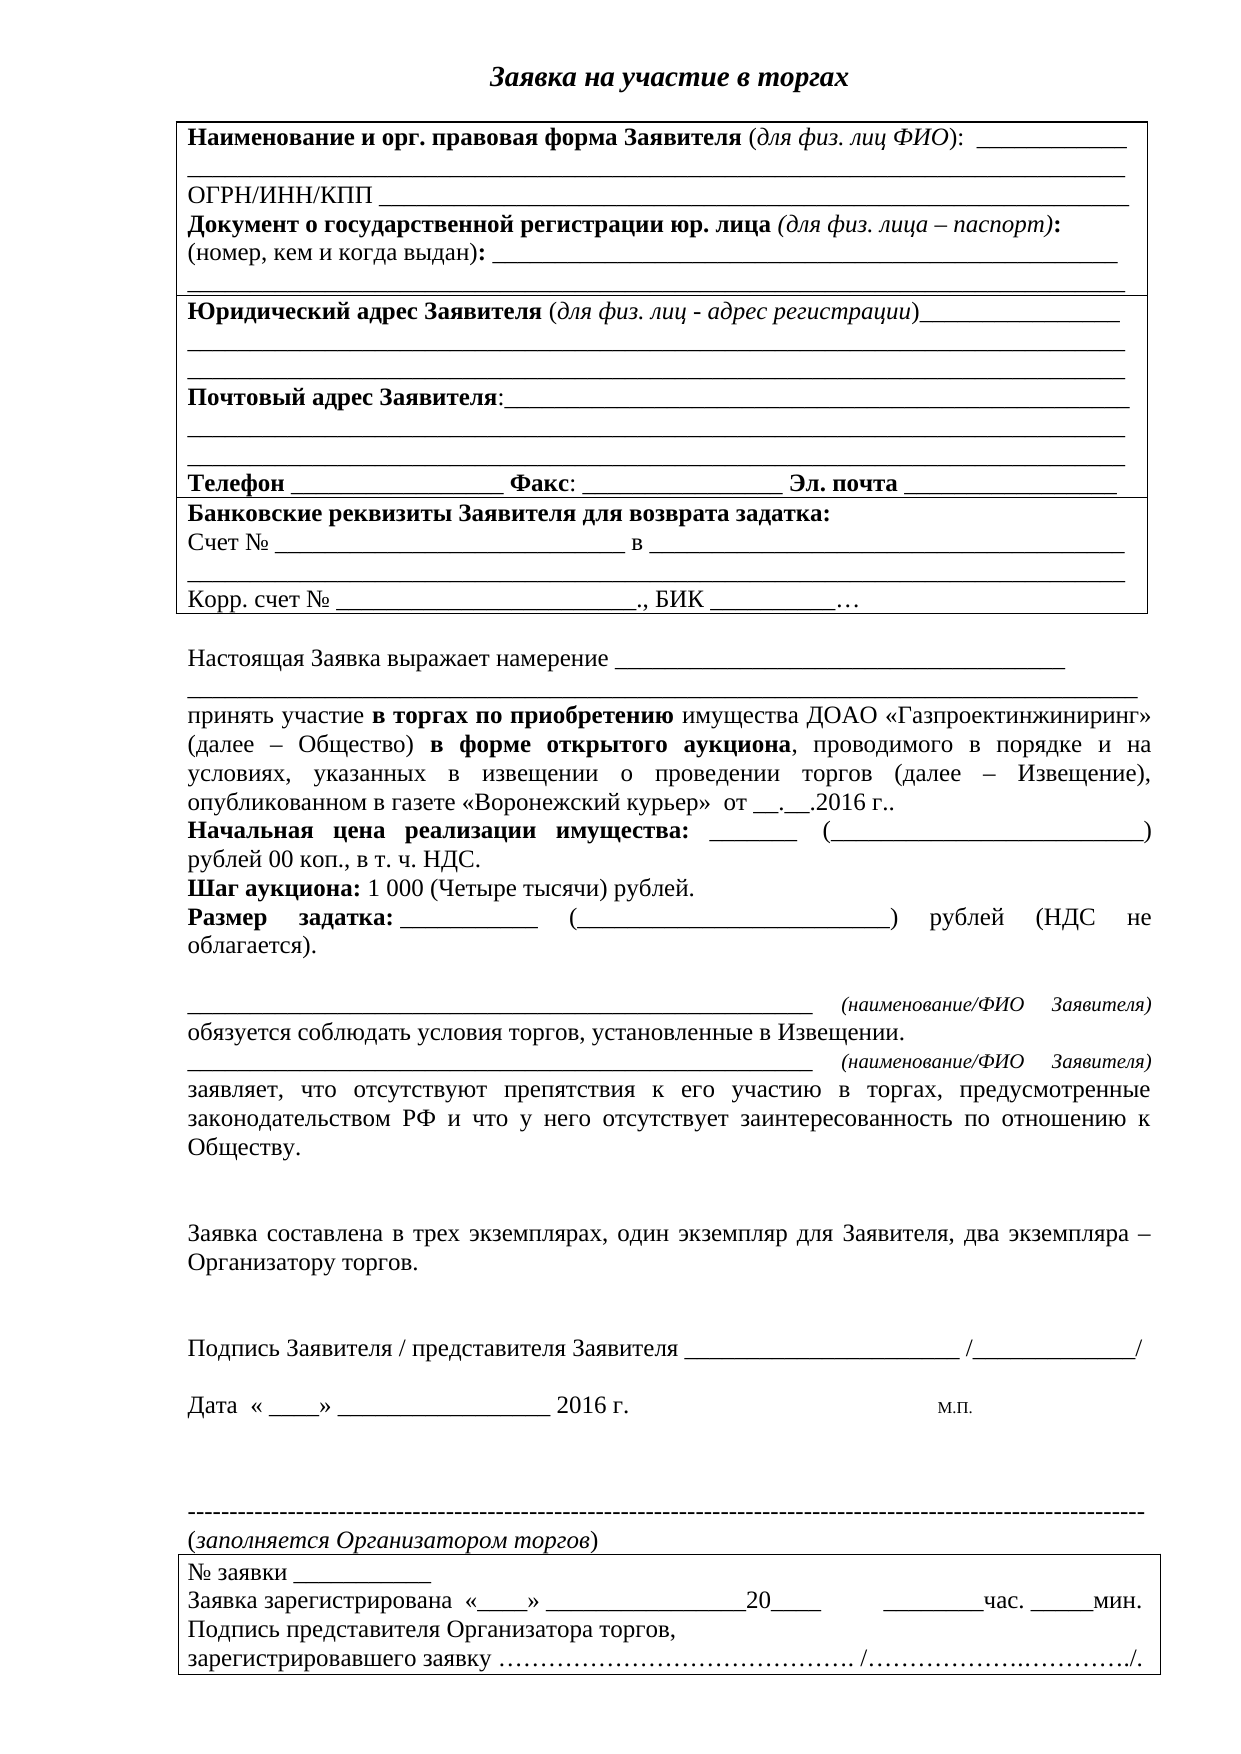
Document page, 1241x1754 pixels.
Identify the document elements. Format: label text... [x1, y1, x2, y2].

text __________________________________________________ (наименование/ФИО Заявителя) заявляет, что отсутствуют препятствия к его участию в торгах, предусмотренные законодательством РФ и что у него отсутствует заинтересованность по отношению к Обществу. [187, 1046, 1152, 1161]
text ------------------------------------------------------------------------------------------------------------------- [187, 1496, 1152, 1525]
table_header Наименование и орг. правовая форма Заявителя (для физ. лиц ФИО): ____________ ___________________________________________________________________________ ОГРН/ИНН/КПП ____________________________________________________________ Документ о государственной регистрации юр. лица (для физ. лица – паспорт): (номер, кем и когда выдан): __________________________________________________ ___________________________________________________________________________ [177, 123, 1147, 295]
title Заявка на участие в торгах [187, 59, 1152, 93]
text Заявка составлена в трех экземплярах, один экземпляр для Заявителя, два экземпляра – Организатору торгов. [187, 1218, 1152, 1276]
text Шаг аукциона: 1 000 (Четыре тысячи) рублей. [187, 873, 1152, 902]
text Подпись Заявителя / представителя Заявителя ______________________ /_____________/ [187, 1333, 1152, 1362]
text (заполняется Организатором торгов) [187, 1525, 1152, 1553]
text Размер задатка: ___________ (_________________________) рублей (НДС не облагается). [187, 902, 1152, 959]
table_cell Юридический адрес Заявителя (для физ. лиц - адрес регистрации)________________ ___________________________________________________________________________ ___________________________________________________________________________ Почтовый адрес Заявителя:__________________________________________________ ___________________________________________________________________________ ___________________________________________________________________________ Телефон _________________ Факс: ________________ Эл. почта _________________ [177, 296, 1147, 497]
text зарегистрировавшего заявку ……………………………………. /……………….…………./. [179, 1640, 1160, 1674]
text __________________________________________________ (наименование/ФИО Заявителя) обязуется соблюдать условия торгов, установленные в Извещении. [187, 988, 1152, 1046]
text Дата « ____» _________________ 2016 г. М.П. [187, 1391, 1152, 1419]
text № заявки ___________ [179, 1555, 1160, 1585]
text Заявка зарегистрирована «____» ________________20____ ________час. _____мин. [187, 1585, 1152, 1614]
text Начальная цена реализации имущества: _______ (_________________________) рублей 00 коп., в т. ч. НДС. [187, 816, 1152, 873]
text ____________________________________________________________________________ принять участие в торгах по приобретению имущества ДОАО «Газпроектинжиниринг» (далее – Общество) в форме открытого аукциона, проводимого в порядке и на условиях, указанных в извещении о проведении торгов (далее – Извещение), опубликованном в газете «Воронежский курьер» от __.__.2016 г.. [187, 672, 1152, 816]
table_cell Банковские реквизиты Заявителя для возврата задатка: Счет № ____________________________ в ______________________________________ ___________________________________________________________________________ Корр. счет № ________________________., БИК __________… [177, 498, 1147, 613]
text Подпись представителя Организатора торгов, [187, 1614, 1152, 1640]
text Настоящая Заявка выражает намерение ____________________________________ [187, 643, 1152, 672]
